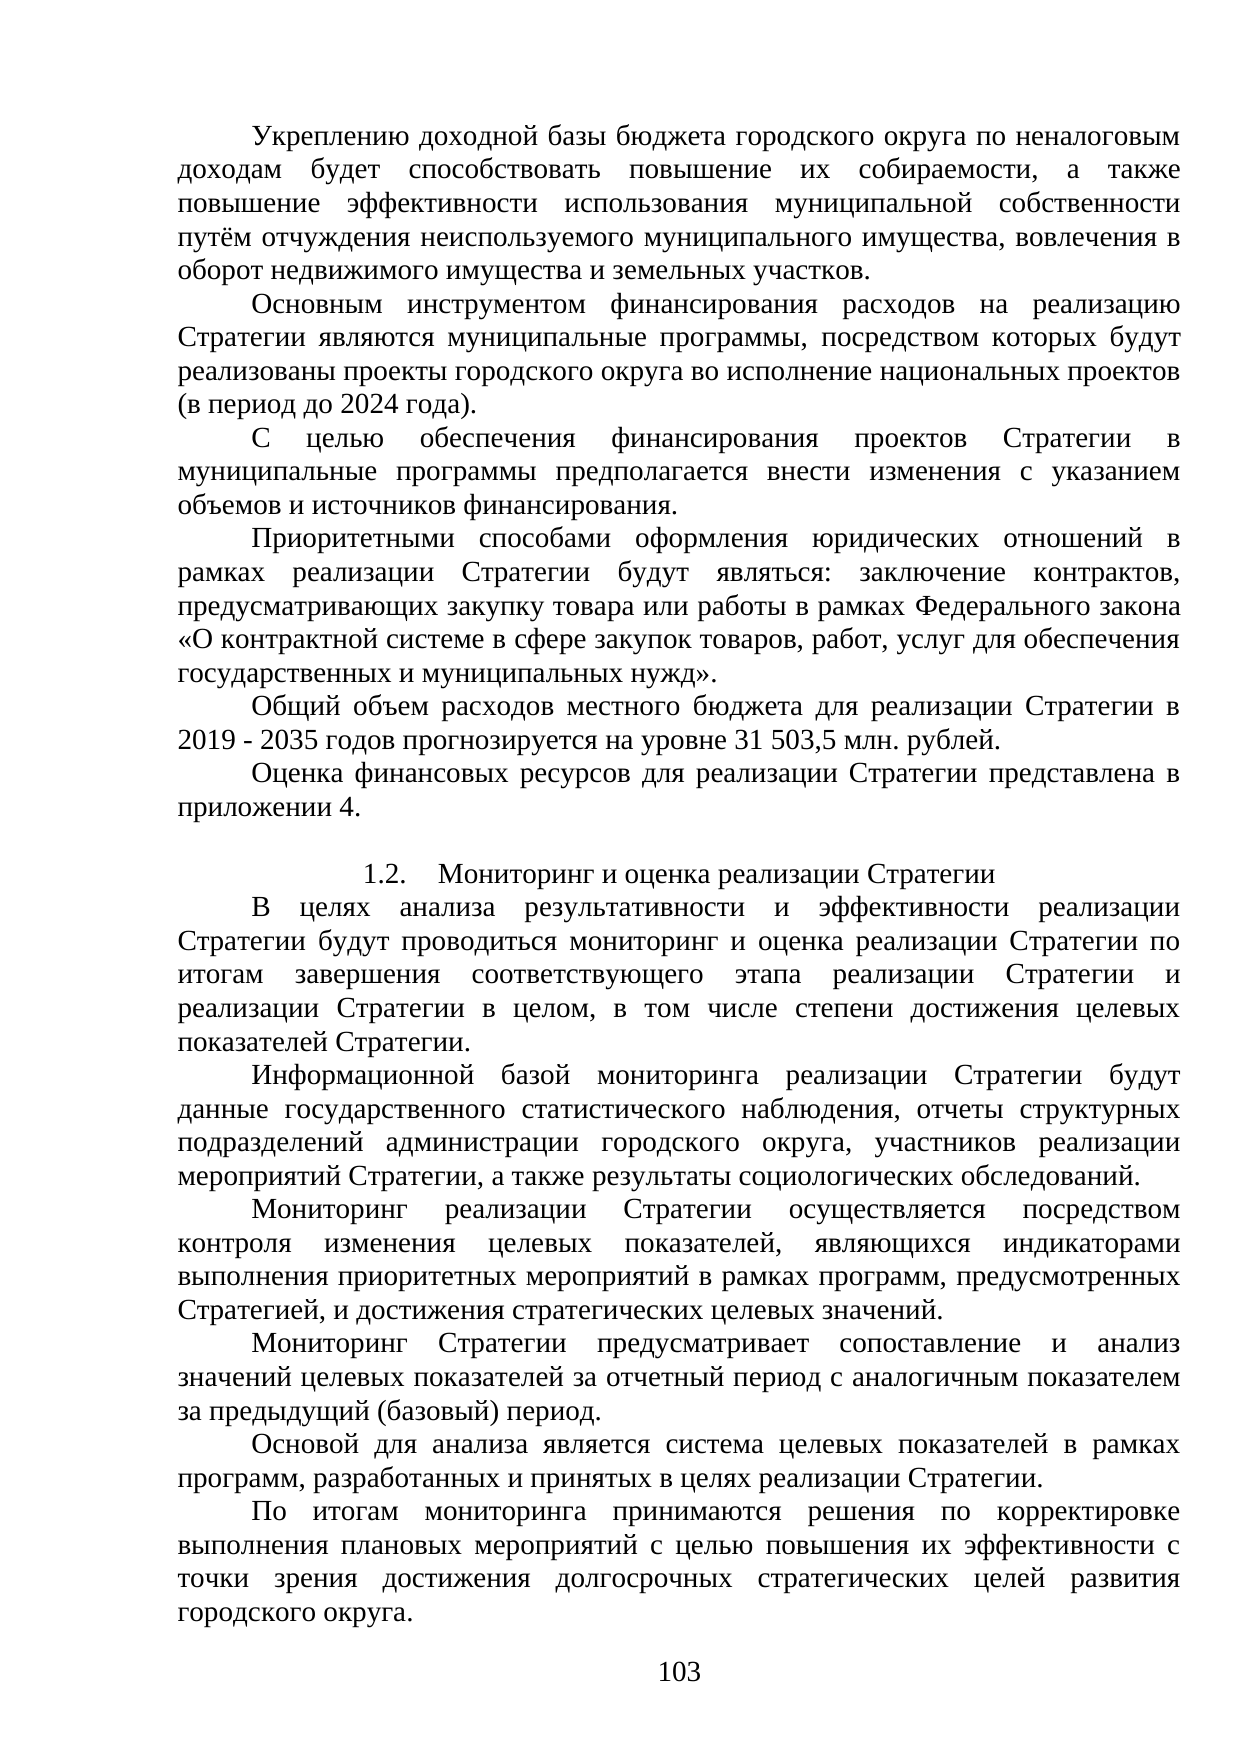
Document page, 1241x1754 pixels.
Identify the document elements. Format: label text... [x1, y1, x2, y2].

text С целью обеспечения финансирования проектов Стратегии в муниципальные программы предполагается внести изменения с указанием объемов и источников финансирования. [177, 420, 1181, 521]
text В целях анализа результативности и эффективности реализации Стратегии будут проводиться мониторинг и оценка реализации Стратегии по итогам завершения соответствующего этапа реализации Стратегии и реализации Стратегии в целом, в том числе степени достижения целевых показателей Стратегии. [177, 889, 1181, 1057]
text Укреплению доходной базы бюджета городского округа по неналоговым доходам будет способствовать повышение их собираемости, а также повышение эффективности использования муниципальной собственности путём отчуждения неиспользуемого муниципального имущества, вовлечения в оборот недвижимого имущества и земельных участков. [177, 118, 1181, 286]
text Мониторинг Стратегии предусматривает сопоставление и анализ значений целевых показателей за отчетный период с аналогичным показателем за предыдущий (базовый) период. [177, 1326, 1181, 1426]
text Общий объем расходов местного бюджета для реализации Стратегии в 2019 - 2035 годов прогнозируется на уровне 31 503,5 млн. рублей. [177, 688, 1181, 755]
text Мониторинг реализации Стратегии осуществляется посредством контроля изменения целевых показателей, являющихся индикаторами выполнения приоритетных мероприятий в рамках программ, предусмотренных Стратегией, и достижения стратегических целевых значений. [177, 1191, 1181, 1326]
text Приоритетными способами оформления юридических отношений в рамках реализации Стратегии будут являться: заключение контрактов, предусматривающих закупку товара или работы в рамках Федерального закона «О контрактной системе в сфере закупок товаров, работ, услуг для обеспечения государственных и муниципальных нужд». [177, 521, 1181, 688]
text Оценка финансовых ресурсов для реализации Стратегии представлена в приложении 4. [177, 755, 1181, 822]
text Основным инструментом финансирования расходов на реализацию Стратегии являются муниципальные программы, посредством которых будут реализованы проекты городского округа во исполнение национальных проектов (в период до 2024 года). [177, 286, 1181, 420]
text Информационной базой мониторинга реализации Стратегии будут данные государственного статистического наблюдения, отчеты структурных подразделений администрации городского округа, участников реализации мероприятий Стратегии, а также результаты социологических обследований. [177, 1057, 1181, 1191]
text Основой для анализа является система целевых показателей в рамках программ, разработанных и принятых в целях реализации Стратегии. [177, 1426, 1181, 1493]
subtitle Мониторинг и оценка реализации Стратегии [177, 856, 1181, 889]
text По итогам мониторинга принимаются решения по корректировке выполнения плановых мероприятий с целью повышения их эффективности с точки зрения достижения долгосрочных стратегических целей развития городского округа. [177, 1493, 1181, 1627]
